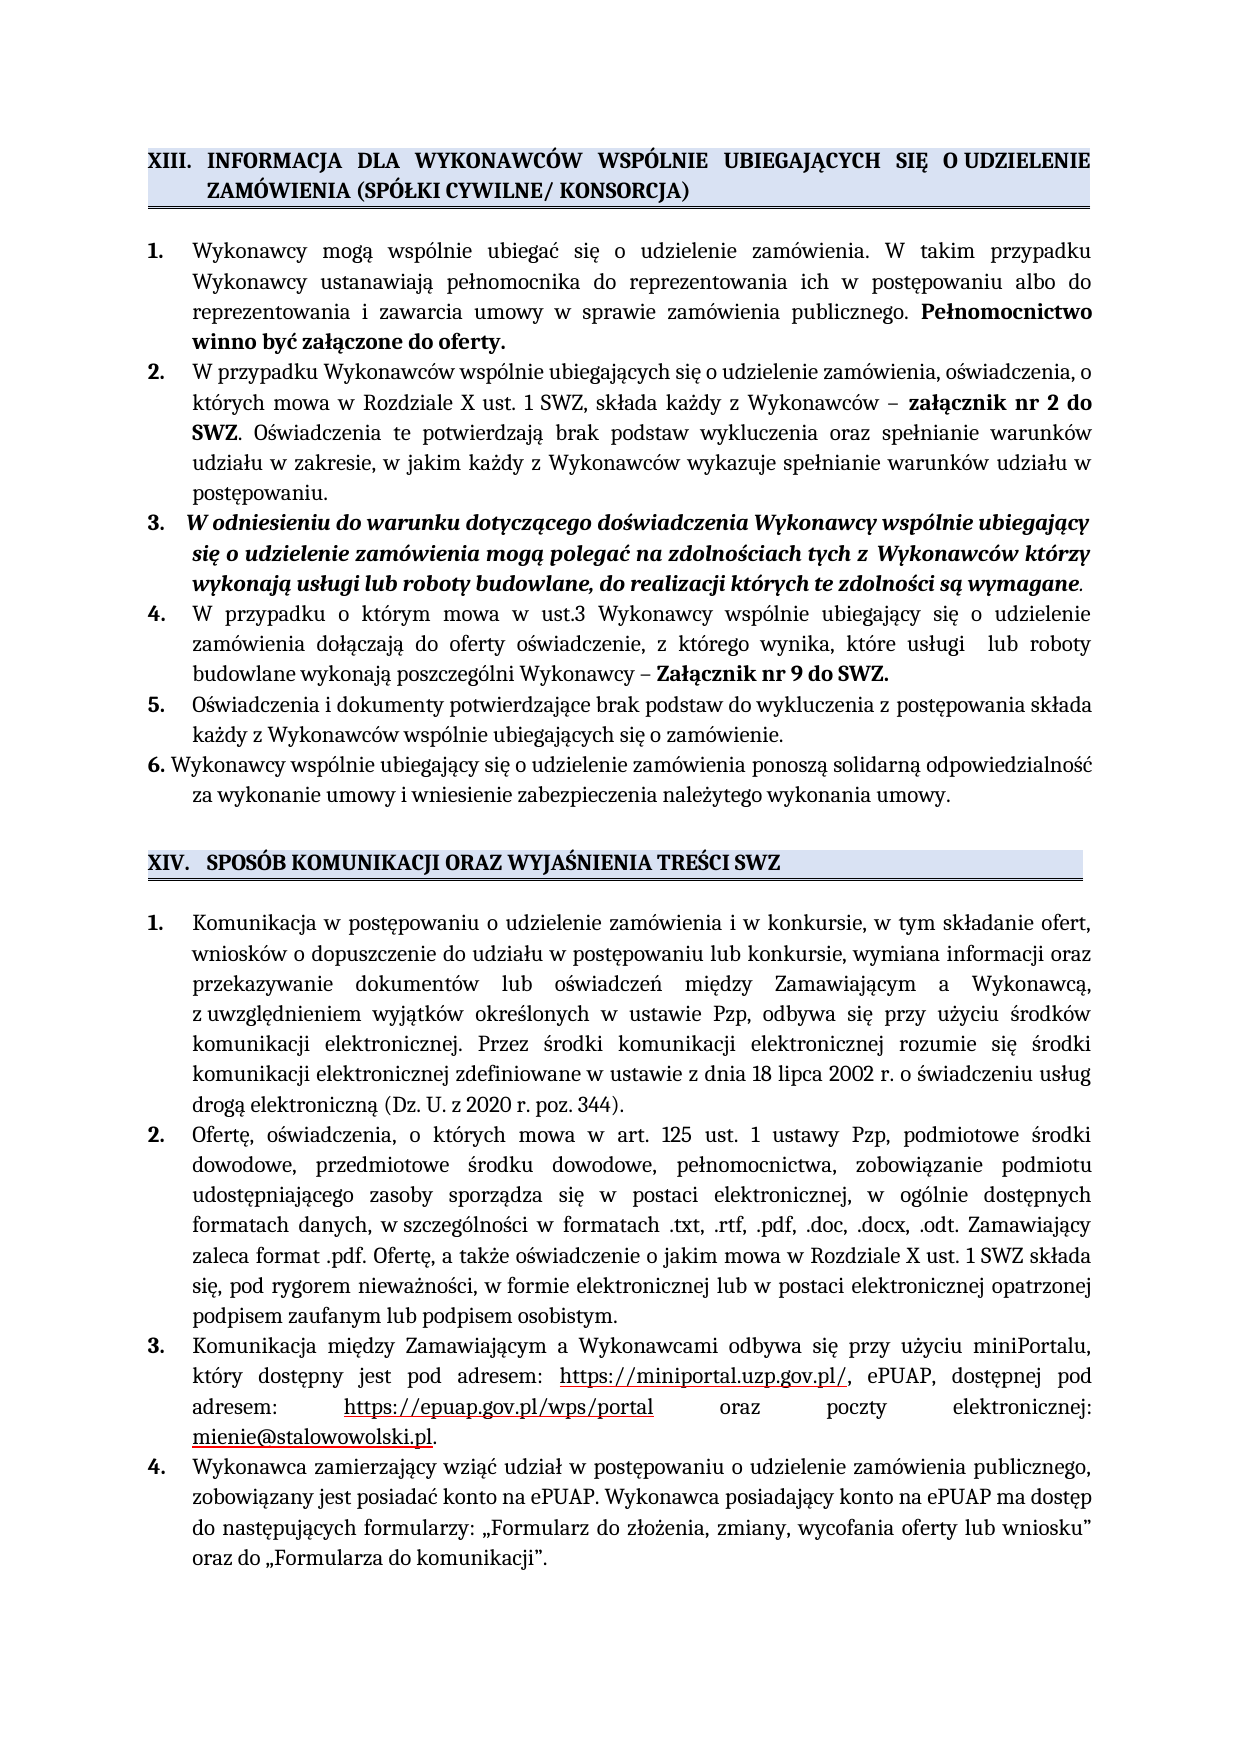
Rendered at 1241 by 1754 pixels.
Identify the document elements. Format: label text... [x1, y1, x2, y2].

text XIV. SPOSÓB KOMUNIKACJI ORAZ WYJAŚNIENIA TREŚCI SWZ [148, 850, 1083, 878]
text XIII. INFORMACJA DLA WYKONAWCÓW WSPÓLNIE UBIEGAJĄCYCH SIĘ O UDZIELENIE ZAMÓWIENIA (SPÓŁKI CYWILNE/ KONSORCJA) [148, 148, 1090, 206]
text 3. Komunikacja między Zamawiającym a Wykonawcami odbywa się przy użyciu miniPortalu, który dostępny jest pod adresem: https://miniportal.uzp.gov.pl/, ePUAP, dostępnej pod adresem: https://epuap.gov.pl/wps/portal oraz poczty elektronicznej: mienie@stalowowolski.pl. [148, 1333, 1092, 1450]
text 6. Wykonawcy wspólnie ubiegający się o udzielenie zamówienia ponoszą solidarną odpowiedzialność za wykonanie umowy i wniesienie zabezpieczenia należytego wykonania umowy. [148, 752, 1092, 808]
text 1. Komunikacja w postępowaniu o udzielenie zamówienia i w konkursie, w tym składanie ofert, wniosków o dopuszczenie do udziału w postępowaniu lub konkursie, wymiana informacji oraz przekazywanie dokumentów lub oświadczeń między Zamawiającym a Wykonawcą, z uwzględnieniem wyjątków określonych w ustawie Pzp, odbywa się przy użyciu środków komunikacji elektronicznej. Przez środki komunikacji elektronicznej rozumie się środki komunikacji elektronicznej zdefiniowane w ustawie z dnia 18 lipca 2002 r. o świadczeniu usług drogą elektroniczną (Dz. U. z 2020 r. poz. 344). [148, 910, 1092, 1118]
text 2. W przypadku Wykonawców wspólnie ubiegających się o udzielenie zamówienia, oświadczenia, o których mowa w Rozdziale X ust. 1 SWZ, składa każdy z Wykonawców – załącznik nr 2 do SWZ. Oświadczenia te potwierdzają brak podstaw wykluczenia oraz spełnianie warunków udziału w zakresie, w jakim każdy z Wykonawców wykazuje spełnianie warunków udziału w postępowaniu. [148, 359, 1092, 506]
text 4. W przypadku o którym mowa w ust.3 Wykonawcy wspólnie ubiegający się o udzielenie zamówienia dołączają do oferty oświadczenie, z którego wynika, które usługi lub roboty budowlane wykonają poszczególni Wykonawcy – Załącznik nr 9 do SWZ. [148, 601, 1092, 688]
text 5. Oświadczenia i dokumenty potwierdzające brak podstaw do wykluczenia z postępowania składa każdy z Wykonawców wspólnie ubiegających się o zamówienie. [148, 691, 1092, 748]
text 4. Wykonawca zamierzający wziąć udział w postępowaniu o udzielenie zamówienia publicznego, zobowiązany jest posiadać konto na ePUAP. Wykonawca posiadający konto na ePUAP ma dostęp do następujących formularzy: „Formularz do złożenia, zmiany, wycofania oferty lub wniosku” oraz do „Formularza do komunikacji”. [148, 1454, 1092, 1571]
text 2. Ofertę, oświadczenia, o których mowa w art. 125 ust. 1 ustawy Pzp, podmiotowe środki dowodowe, przedmiotowe środku dowodowe, pełnomocnictwa, zobowiązanie podmiotu udostępniającego zasoby sporządza się w postaci elektronicznej, w ogólnie dostępnych formatach danych, w szczególności w formatach .txt, .rtf, .pdf, .doc, .docx, .odt. Zamawiający zaleca format .pdf. Ofertę, a także oświadczenie o jakim mowa w Rozdziale X ust. 1 SWZ składa się, pod rygorem nieważności, w formie elektronicznej lub w postaci elektronicznej opatrzonej podpisem zaufanym lub podpisem osobistym. [148, 1122, 1092, 1329]
text 1. Wykonawcy mogą wspólnie ubiegać się o udzielenie zamówienia. W takim przypadku Wykonawcy ustanawiają pełnomocnika do reprezentowania ich w postępowaniu albo do reprezentowania i zawarcia umowy w sprawie zamówienia publicznego. Pełnomocnictwo winno być załączone do oferty. [148, 238, 1092, 355]
text 3. W odniesieniu do warunku dotyczącego doświadczenia Wykonawcy wspólnie ubiegający się o udzielenie zamówienia mogą polegać na zdolnościach tych z Wykonawców którzy wykonają usługi lub roboty budowlane, do realizacji których te zdolności są wymagane. [148, 510, 1092, 597]
